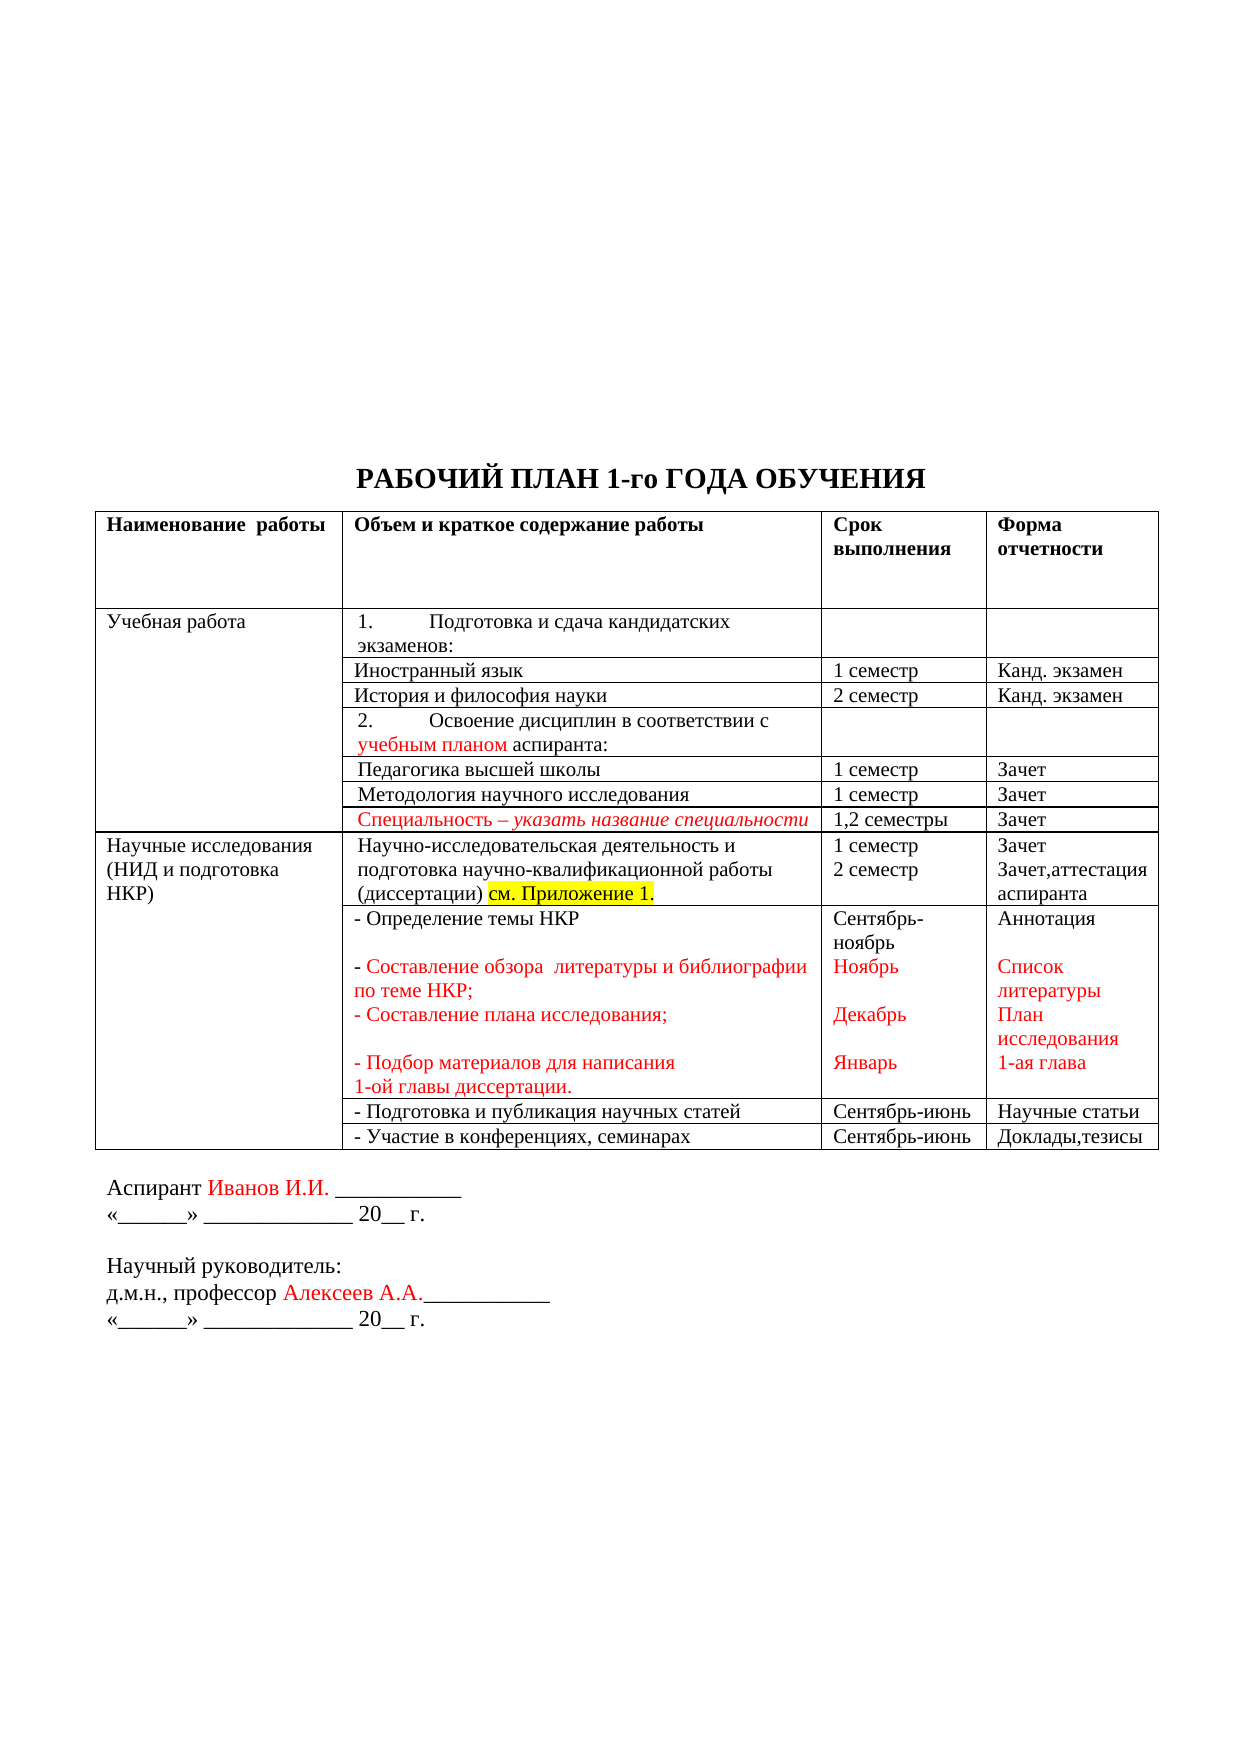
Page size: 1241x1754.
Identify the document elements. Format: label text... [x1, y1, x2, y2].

table_cell Методология научного исследования [343, 782, 821, 806]
text «______» _____________ 20__ г. [106, 1305, 1175, 1332]
table_cell Доклады,тезисы [987, 1124, 1158, 1148]
table_cell Аннотация Список литературы План исследования 1-ая глава [987, 906, 1158, 1098]
text д.м.н., профессор Алексеев А.А.___________ [106, 1279, 1175, 1305]
table_cell 1 семестр 2 семестр [822, 833, 986, 905]
table_header Наименование работы [96, 512, 342, 608]
text «______» _____________ 20__ г. [106, 1200, 1175, 1226]
table_cell Научные статьи [987, 1099, 1158, 1123]
table_cell История и философия науки [343, 683, 821, 707]
table_cell Зачет Зачет,аттестация аспиранта [987, 833, 1158, 905]
table_header Объем и краткое содержание работы [343, 512, 821, 608]
table_header Форма отчетности [987, 512, 1158, 608]
table_cell Сентябрь-июнь [822, 1124, 986, 1148]
table_cell [987, 708, 1158, 756]
table_cell Научно-исследовательская деятельность и подготовка научно-квалификационной работы (диссертации) см. Приложение 1. [343, 833, 821, 905]
table_cell Учебная работа [96, 609, 342, 831]
table_cell - Определение темы НКР - Составление обзора литературы и библиографии по теме НКР; - Составление плана исследования; - Подбор материалов для написания 1-ой главы диссертации. [343, 906, 821, 1098]
table_cell Канд. экзамен [987, 683, 1158, 707]
table_cell [987, 609, 1158, 657]
table_cell Зачет [987, 808, 1158, 831]
table_cell Подготовка и сдача кандидатских экзаменов: [343, 609, 821, 657]
text Научный руководитель: [106, 1253, 1175, 1279]
table_cell Зачет [987, 757, 1158, 781]
table_cell Иностранный язык [343, 658, 821, 682]
table_cell Специальность – указать название специальности [343, 808, 821, 831]
text РАБОЧИЙ ПЛАН 1-го ГОДА ОБУЧЕНИЯ [106, 461, 1175, 494]
table_cell Сентябрь-ноябрь Ноябрь Декабрь Январь [822, 906, 986, 1098]
table_cell [822, 708, 986, 756]
table_cell Педагогика высшей школы [343, 757, 821, 781]
table_cell 1 семестр [822, 757, 986, 781]
table_cell 2 семестр [822, 683, 986, 707]
table_cell Зачет [987, 782, 1158, 806]
table_cell 1 семестр [822, 782, 986, 806]
table_cell Освоение дисциплин в соответствии с учебным планом аспиранта: [343, 708, 821, 756]
table_cell Канд. экзамен [987, 658, 1158, 682]
table_cell Сентябрь-июнь [822, 1099, 986, 1123]
table_cell - Подготовка и публикация научных статей [343, 1099, 821, 1123]
text Аспирант Иванов И.И. ___________ [106, 1173, 1175, 1200]
table_header Cрок выполнения [822, 512, 986, 608]
table_cell - Участие в конференциях, семинарах [343, 1124, 821, 1148]
table_cell 1 семестр [822, 658, 986, 682]
table_cell [822, 609, 986, 657]
table_cell 1,2 семестры [822, 808, 986, 831]
table_cell Научные исследования (НИД и подготовка НКР) [96, 833, 342, 1148]
